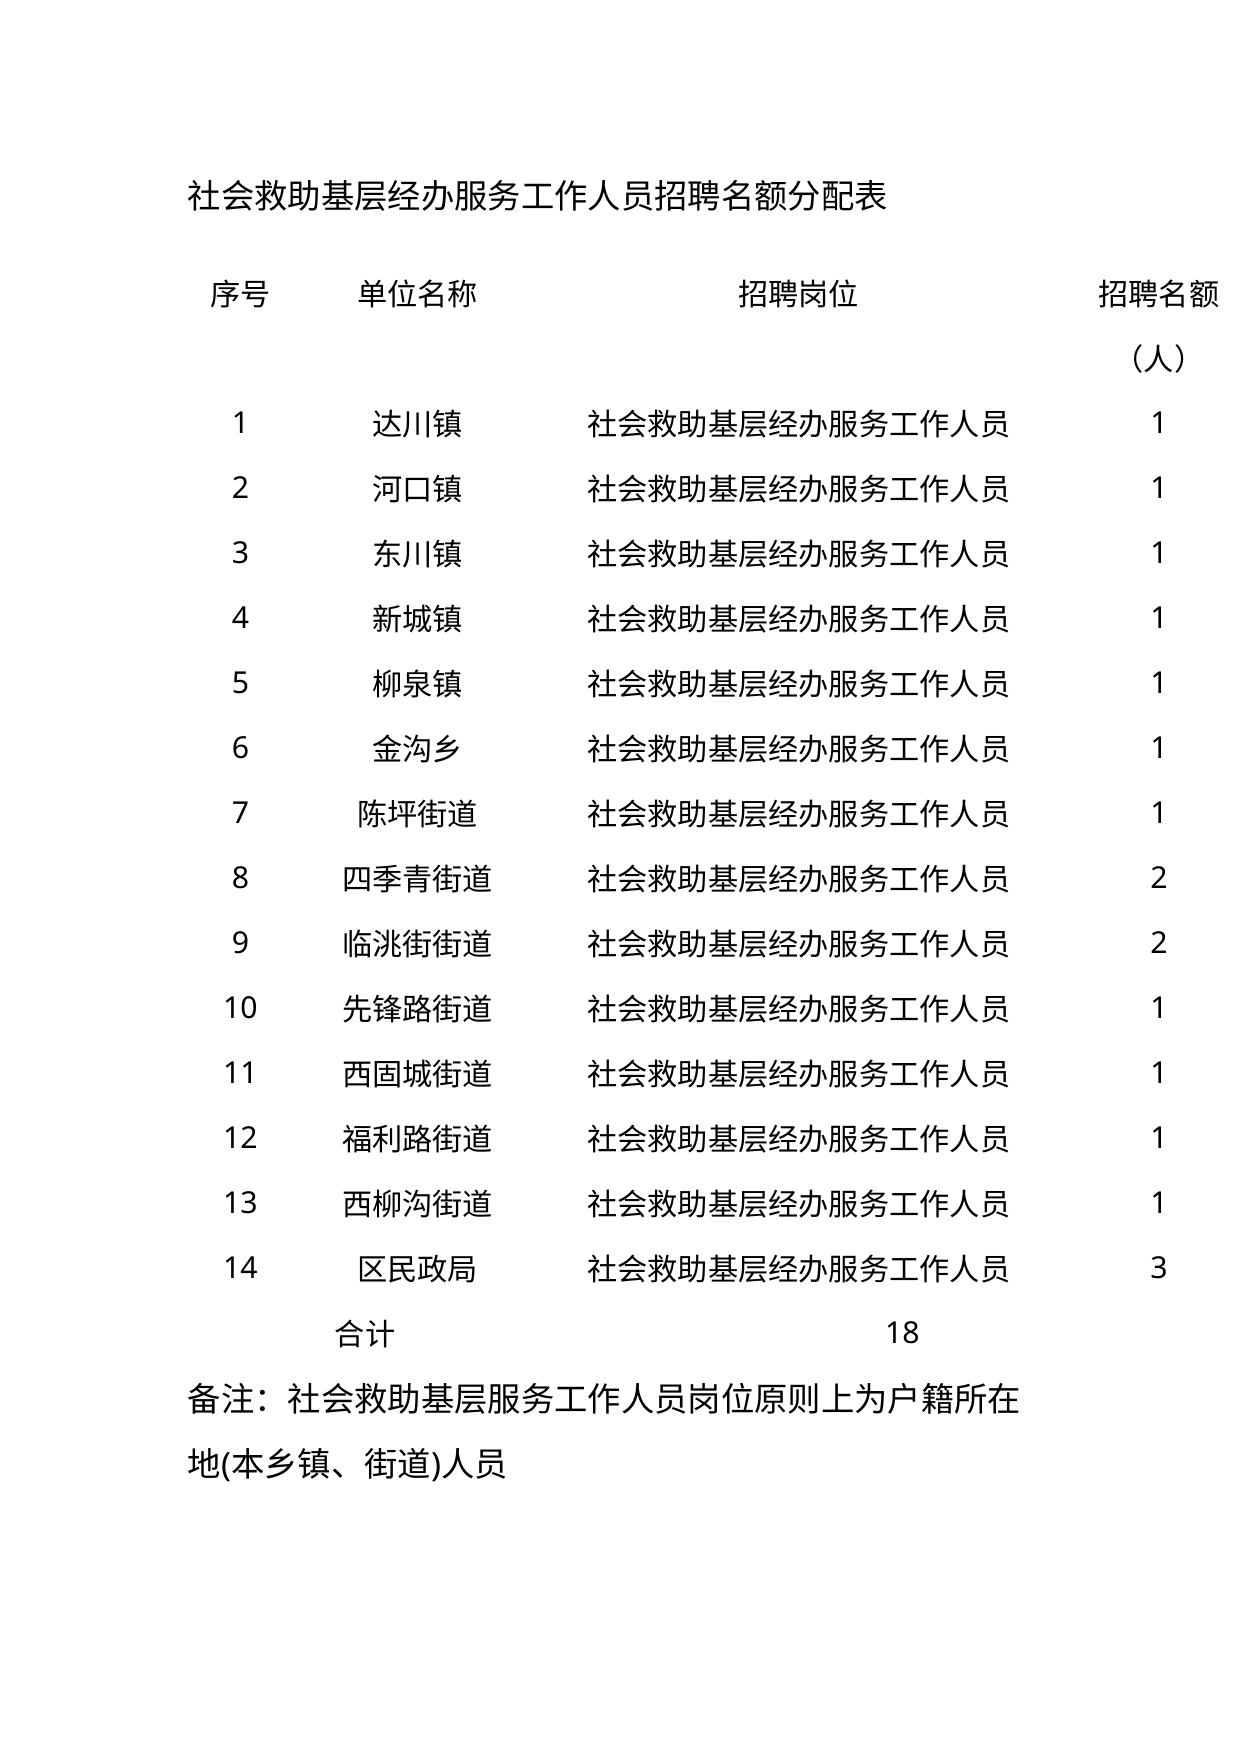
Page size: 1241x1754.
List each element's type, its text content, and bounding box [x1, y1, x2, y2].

table_cell 社会救助基层经办服务工作人员 [542, 1105, 1055, 1169]
table_cell 9 [188, 910, 293, 974]
table_cell 社会救助基层经办服务工作人员 [542, 650, 1055, 714]
table_cell 1 [1055, 1105, 1240, 1169]
text 备注：社会救助基层服务工作人员岗位原则上为户籍所在地(本乡镇、街道)人员 [187, 1364, 1053, 1494]
table_cell 5 [188, 650, 293, 714]
table_cell 社会救助基层经办服务工作人员 [542, 1170, 1055, 1234]
table_cell 6 [188, 715, 293, 779]
table_cell 11 [188, 1040, 293, 1104]
table_header 序号 [188, 260, 293, 389]
table_cell 社会救助基层经办服务工作人员 [542, 975, 1055, 1039]
table_cell 1 [1055, 520, 1240, 584]
table_cell 东川镇 [293, 520, 542, 584]
table_cell 临洮街街道 [293, 910, 542, 974]
table_cell 1 [1055, 1170, 1240, 1234]
table_cell 7 [188, 780, 293, 844]
table_cell 四季青街道 [293, 845, 542, 909]
table_cell 2 [1055, 910, 1240, 974]
table_cell 河口镇 [293, 455, 542, 519]
table_cell 社会救助基层经办服务工作人员 [542, 845, 1055, 909]
table_cell 金沟乡 [293, 715, 542, 779]
table_cell 12 [188, 1105, 293, 1169]
table_cell 柳泉镇 [293, 650, 542, 714]
table_cell 社会救助基层经办服务工作人员 [542, 520, 1055, 584]
table_cell 3 [188, 520, 293, 584]
table_cell 8 [188, 845, 293, 909]
table_cell 1 [188, 390, 293, 454]
table_cell 社会救助基层经办服务工作人员 [542, 1235, 1055, 1299]
table_cell 合计 [188, 1300, 542, 1364]
table_header 招聘岗位 [542, 260, 1055, 389]
table_cell 福利路街道 [293, 1105, 542, 1169]
table_cell 先锋路街道 [293, 975, 542, 1039]
table_cell 2 [1055, 845, 1240, 909]
table_cell 1 [1055, 585, 1240, 649]
table_cell 陈坪街道 [293, 780, 542, 844]
table_cell 1 [1055, 650, 1240, 714]
table_cell 社会救助基层经办服务工作人员 [542, 585, 1055, 649]
table_cell 14 [188, 1235, 293, 1299]
table_cell 社会救助基层经办服务工作人员 [542, 780, 1055, 844]
text 社会救助基层经办服务工作人员招聘名额分配表 [187, 162, 1053, 227]
table_cell 1 [1055, 780, 1240, 844]
table_cell 1 [1055, 390, 1240, 454]
table_cell 10 [188, 975, 293, 1039]
table_cell 18 [542, 1300, 1240, 1364]
table_cell 1 [1055, 975, 1240, 1039]
table_cell 4 [188, 585, 293, 649]
table_cell 社会救助基层经办服务工作人员 [542, 715, 1055, 779]
table_cell 3 [1055, 1235, 1240, 1299]
table_cell 新城镇 [293, 585, 542, 649]
table_header 单位名称 [293, 260, 542, 389]
table_cell 1 [1055, 455, 1240, 519]
table_cell 达川镇 [293, 390, 542, 454]
table_cell 社会救助基层经办服务工作人员 [542, 390, 1055, 454]
table_cell 1 [1055, 1040, 1240, 1104]
table_cell 社会救助基层经办服务工作人员 [542, 1040, 1055, 1104]
table_header 招聘名额（人） [1055, 260, 1240, 389]
table_cell 13 [188, 1170, 293, 1234]
table_cell 2 [188, 455, 293, 519]
table_cell 西柳沟街道 [293, 1170, 542, 1234]
table_cell 社会救助基层经办服务工作人员 [542, 455, 1055, 519]
table_cell 区民政局 [293, 1235, 542, 1299]
table_cell 1 [1055, 715, 1240, 779]
table_cell 社会救助基层经办服务工作人员 [542, 910, 1055, 974]
table_cell 西固城街道 [293, 1040, 542, 1104]
